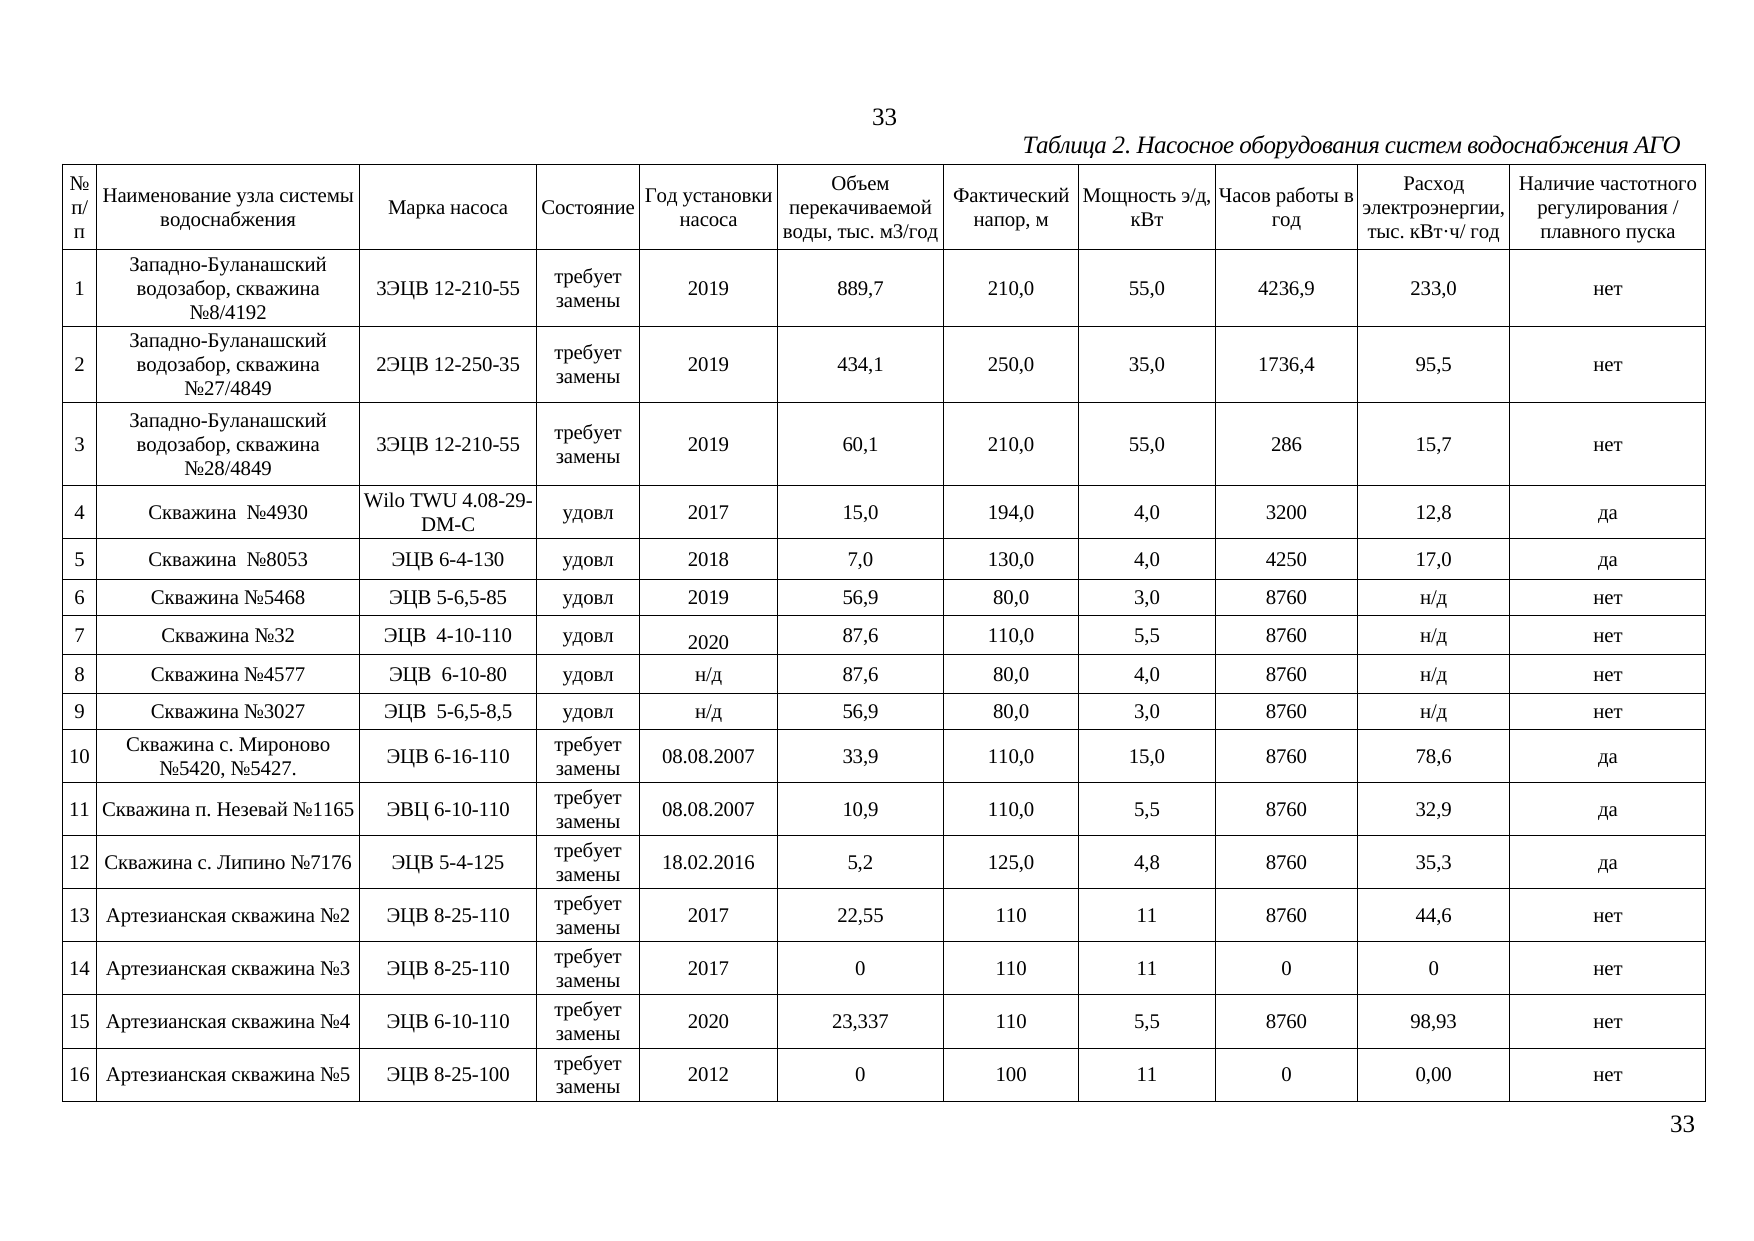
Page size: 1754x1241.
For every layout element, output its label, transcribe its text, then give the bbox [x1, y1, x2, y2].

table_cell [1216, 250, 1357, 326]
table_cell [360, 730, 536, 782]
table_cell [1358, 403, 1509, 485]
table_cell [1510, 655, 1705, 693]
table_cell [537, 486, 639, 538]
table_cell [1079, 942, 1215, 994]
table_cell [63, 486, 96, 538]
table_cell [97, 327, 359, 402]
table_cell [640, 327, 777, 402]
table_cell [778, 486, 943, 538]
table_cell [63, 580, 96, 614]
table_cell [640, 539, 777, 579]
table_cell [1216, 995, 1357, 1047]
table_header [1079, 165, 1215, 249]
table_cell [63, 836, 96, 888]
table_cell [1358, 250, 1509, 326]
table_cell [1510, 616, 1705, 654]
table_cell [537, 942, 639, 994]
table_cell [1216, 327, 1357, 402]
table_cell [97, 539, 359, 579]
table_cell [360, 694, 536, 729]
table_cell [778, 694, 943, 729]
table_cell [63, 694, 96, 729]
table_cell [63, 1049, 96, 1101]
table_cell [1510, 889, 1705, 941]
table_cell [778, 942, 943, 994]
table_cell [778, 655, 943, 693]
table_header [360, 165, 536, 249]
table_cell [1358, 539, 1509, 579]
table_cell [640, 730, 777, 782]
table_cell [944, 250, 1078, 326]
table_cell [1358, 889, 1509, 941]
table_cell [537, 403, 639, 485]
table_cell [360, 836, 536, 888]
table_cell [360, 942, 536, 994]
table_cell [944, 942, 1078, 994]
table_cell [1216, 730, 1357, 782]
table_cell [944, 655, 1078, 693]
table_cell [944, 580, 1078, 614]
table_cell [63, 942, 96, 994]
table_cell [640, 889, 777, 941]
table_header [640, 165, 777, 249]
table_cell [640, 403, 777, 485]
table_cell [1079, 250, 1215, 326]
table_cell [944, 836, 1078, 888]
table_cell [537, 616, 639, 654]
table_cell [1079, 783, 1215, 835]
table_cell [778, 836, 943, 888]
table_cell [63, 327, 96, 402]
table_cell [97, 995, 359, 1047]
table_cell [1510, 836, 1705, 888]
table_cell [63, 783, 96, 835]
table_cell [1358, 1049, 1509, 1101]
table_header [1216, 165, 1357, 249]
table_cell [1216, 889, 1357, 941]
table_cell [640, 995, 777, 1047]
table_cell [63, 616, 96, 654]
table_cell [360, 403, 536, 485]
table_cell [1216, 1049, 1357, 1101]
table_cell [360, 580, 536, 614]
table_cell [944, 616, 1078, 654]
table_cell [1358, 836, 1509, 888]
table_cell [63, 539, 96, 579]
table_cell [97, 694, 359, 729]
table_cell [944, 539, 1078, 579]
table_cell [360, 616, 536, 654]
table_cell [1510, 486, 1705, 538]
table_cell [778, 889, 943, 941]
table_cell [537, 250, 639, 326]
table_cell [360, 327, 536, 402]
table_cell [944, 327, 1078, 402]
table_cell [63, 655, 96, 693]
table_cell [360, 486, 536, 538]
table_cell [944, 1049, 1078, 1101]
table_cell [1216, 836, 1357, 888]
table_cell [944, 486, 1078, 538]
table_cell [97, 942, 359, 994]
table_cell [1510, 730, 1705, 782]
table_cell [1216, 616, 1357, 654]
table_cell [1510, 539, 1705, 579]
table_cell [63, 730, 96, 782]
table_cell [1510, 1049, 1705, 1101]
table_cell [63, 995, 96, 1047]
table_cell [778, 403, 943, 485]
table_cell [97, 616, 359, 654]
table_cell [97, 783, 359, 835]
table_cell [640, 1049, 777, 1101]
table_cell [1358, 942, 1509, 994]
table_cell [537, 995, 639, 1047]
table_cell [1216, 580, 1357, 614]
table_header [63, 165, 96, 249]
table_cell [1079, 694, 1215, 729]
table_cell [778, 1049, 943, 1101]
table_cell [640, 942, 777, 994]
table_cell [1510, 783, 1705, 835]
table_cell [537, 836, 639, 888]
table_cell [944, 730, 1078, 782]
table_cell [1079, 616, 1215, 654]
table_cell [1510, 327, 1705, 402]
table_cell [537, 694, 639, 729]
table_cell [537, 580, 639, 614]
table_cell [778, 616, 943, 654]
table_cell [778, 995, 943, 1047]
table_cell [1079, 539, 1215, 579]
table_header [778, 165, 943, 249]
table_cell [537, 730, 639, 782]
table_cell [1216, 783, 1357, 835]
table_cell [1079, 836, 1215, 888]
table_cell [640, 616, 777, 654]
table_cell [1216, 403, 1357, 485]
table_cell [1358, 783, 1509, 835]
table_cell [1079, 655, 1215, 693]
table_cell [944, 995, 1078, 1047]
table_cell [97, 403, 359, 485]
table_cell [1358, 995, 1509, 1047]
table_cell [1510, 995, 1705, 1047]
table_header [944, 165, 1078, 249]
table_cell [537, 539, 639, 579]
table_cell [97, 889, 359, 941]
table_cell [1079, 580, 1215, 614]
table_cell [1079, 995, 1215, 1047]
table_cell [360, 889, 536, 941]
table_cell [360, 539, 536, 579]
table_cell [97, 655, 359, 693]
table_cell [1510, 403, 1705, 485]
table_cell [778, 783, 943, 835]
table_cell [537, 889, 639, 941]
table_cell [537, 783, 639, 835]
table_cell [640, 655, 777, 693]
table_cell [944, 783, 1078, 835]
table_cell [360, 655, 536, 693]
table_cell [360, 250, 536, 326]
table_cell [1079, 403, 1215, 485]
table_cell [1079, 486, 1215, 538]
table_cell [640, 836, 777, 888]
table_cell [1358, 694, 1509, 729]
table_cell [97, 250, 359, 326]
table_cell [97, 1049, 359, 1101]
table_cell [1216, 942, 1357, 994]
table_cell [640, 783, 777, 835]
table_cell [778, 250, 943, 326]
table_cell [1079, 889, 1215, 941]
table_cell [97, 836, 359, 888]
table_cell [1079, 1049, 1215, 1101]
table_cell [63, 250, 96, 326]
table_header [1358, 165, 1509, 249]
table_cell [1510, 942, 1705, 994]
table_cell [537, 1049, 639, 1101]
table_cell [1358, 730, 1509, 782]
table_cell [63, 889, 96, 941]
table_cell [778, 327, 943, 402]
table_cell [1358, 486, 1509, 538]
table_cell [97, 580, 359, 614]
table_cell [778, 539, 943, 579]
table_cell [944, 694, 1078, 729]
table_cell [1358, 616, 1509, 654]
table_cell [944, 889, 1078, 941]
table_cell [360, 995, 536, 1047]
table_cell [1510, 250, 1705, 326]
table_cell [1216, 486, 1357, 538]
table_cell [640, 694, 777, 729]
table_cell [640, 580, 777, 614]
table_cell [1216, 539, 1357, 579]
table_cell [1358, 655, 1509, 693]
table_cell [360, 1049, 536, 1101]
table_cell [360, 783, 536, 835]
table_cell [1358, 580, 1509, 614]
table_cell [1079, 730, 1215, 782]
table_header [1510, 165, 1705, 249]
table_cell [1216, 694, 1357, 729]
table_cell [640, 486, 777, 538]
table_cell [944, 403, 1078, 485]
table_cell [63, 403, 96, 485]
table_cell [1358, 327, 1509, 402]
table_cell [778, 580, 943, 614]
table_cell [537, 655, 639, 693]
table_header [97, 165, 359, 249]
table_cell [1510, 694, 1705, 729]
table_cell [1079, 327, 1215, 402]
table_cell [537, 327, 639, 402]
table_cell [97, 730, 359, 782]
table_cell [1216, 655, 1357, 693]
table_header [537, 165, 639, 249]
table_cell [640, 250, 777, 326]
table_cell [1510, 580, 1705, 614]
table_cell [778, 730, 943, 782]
text Таблица 22. Насосное оборудования систем водоснабжения АГО [74, 131, 1683, 159]
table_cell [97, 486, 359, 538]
